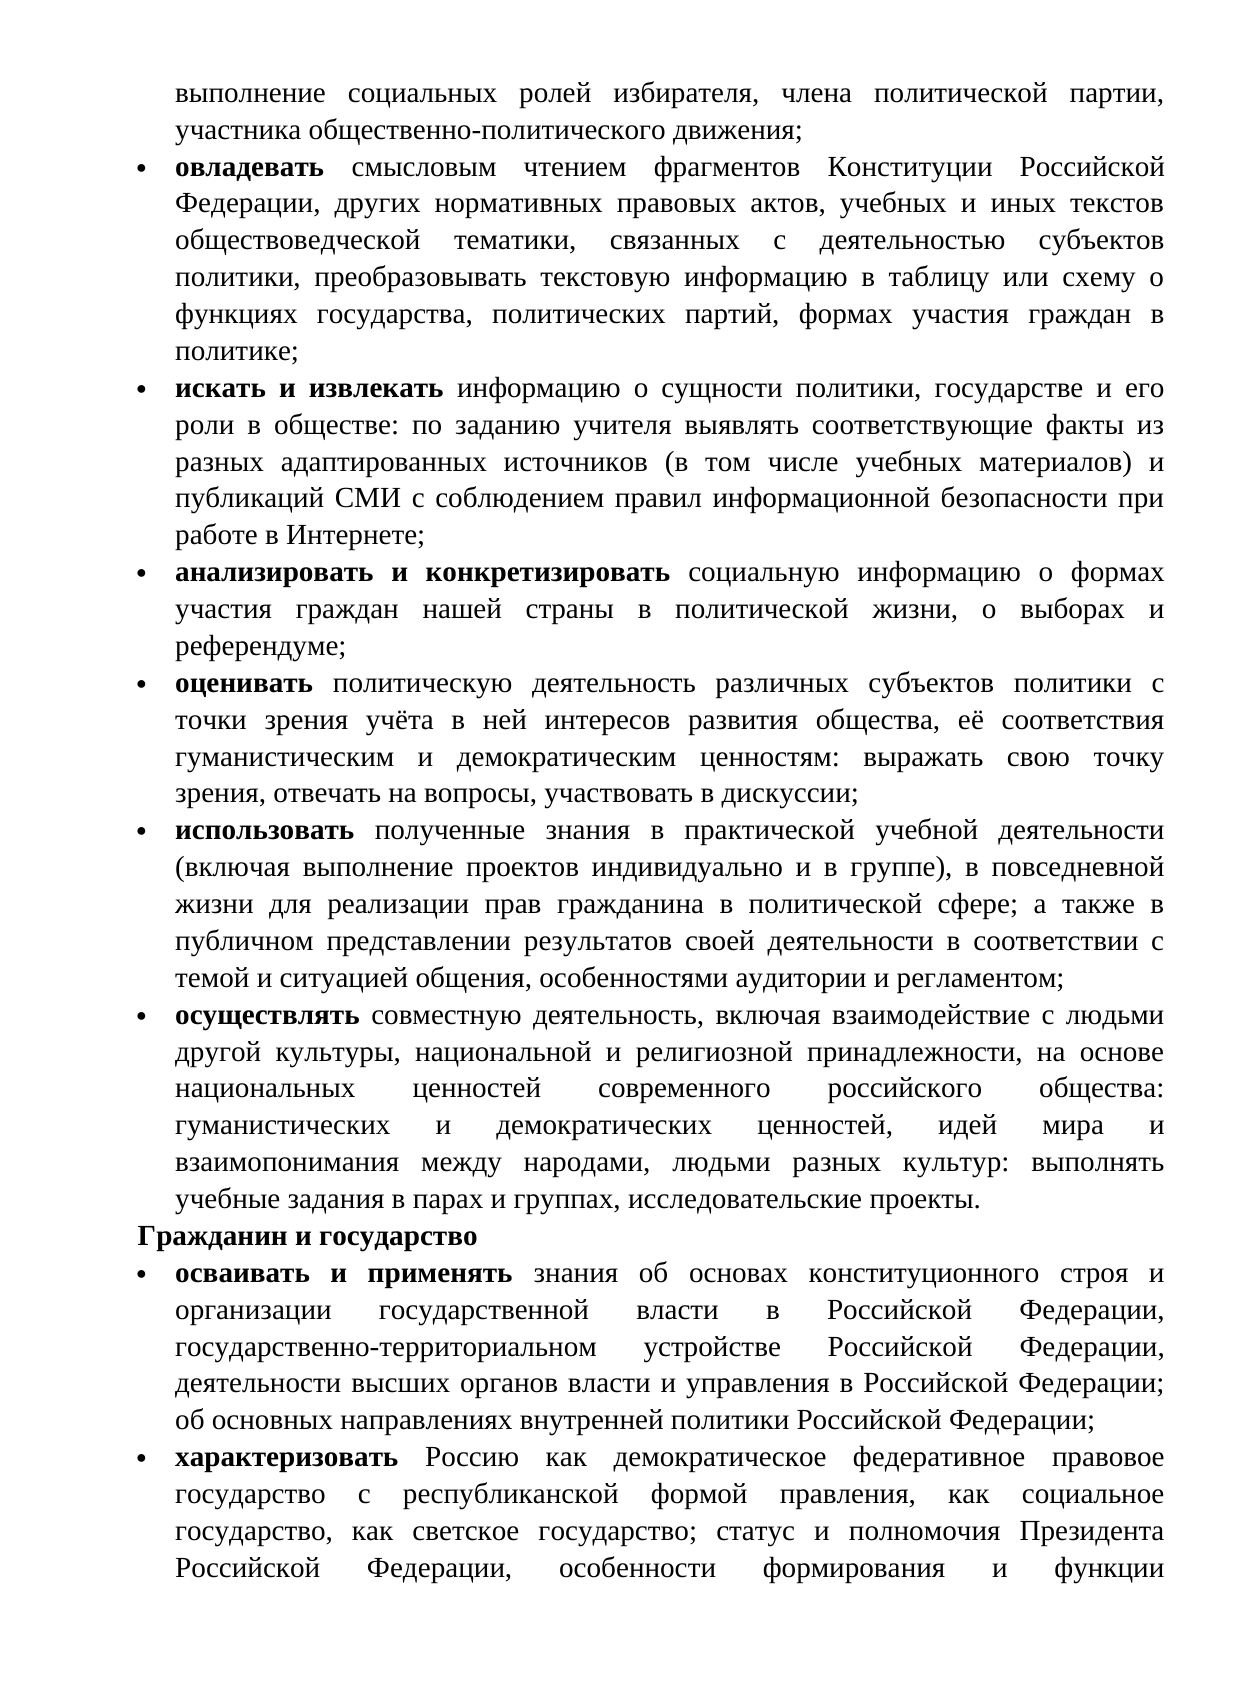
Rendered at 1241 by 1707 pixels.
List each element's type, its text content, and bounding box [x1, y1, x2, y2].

list использовать полученные знания в практической учебной деятельности (включая выполнение проектов индивидуально и в группе), в повседневной жизни для реализации прав гражданина в политической сфере; а также в публичном представлении результатов своей деятельности в соответствии с темой и ситуацией общения, особенностями аудитории и регламентом; [137, 812, 1165, 993]
list искать и извлекать информацию о сущности политики, государстве и его роли в обществе: по заданию учителя выявлять соответствующие факты из разных адаптированных источников (в том числе учебных материалов) и публикаций СМИ с соблюдением правил информационной безопасности при работе в Интернете; [137, 370, 1165, 551]
list анализировать и конкретизировать социальную информацию о формах участия граждан нашей страны в политической жизни, о выборах и референдуме; [137, 554, 1165, 662]
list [137, 1439, 1165, 1583]
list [137, 75, 1165, 145]
text Гражданин и государство [75, 1218, 1165, 1252]
list осваивать и применять знания об основах конституционного строя и организации государственной власти в Российской Федерации, государственно-территориальном устройстве Российской Федерации, деятельности высших органов власти и управления в Российской Федерации; об основных направлениях внутренней политики Российской Федерации; [137, 1255, 1165, 1436]
list осуществлять совместную деятельность, включая взаимодействие с людьми другой культуры, национальной и религиозной принадлежности, на основе национальных ценностей современного российского общества: гуманистических и демократических ценностей, идей мира и взаимопонимания между народами, людьми разных культур: выполнять учебные задания в парах и группах, исследовательские проекты. [137, 997, 1165, 1215]
list овладевать смысловым чтением фрагментов Конституции Российской Федерации, других нормативных правовых актов, учебных и иных текстов обществоведческой тематики, связанных с деятельностью субъектов политики, преобразовывать текстовую информацию в таблицу или схему о функциях государства, политических партий, формах участия граждан в политике; [137, 149, 1165, 367]
list оценивать политическую деятельность различных субъектов политики с точки зрения учёта в ней интересов развития общества, её соответствия гуманистическим и демократическим ценностям: выражать свою точку зрения, отвечать на вопросы, участвовать в дискуссии; [137, 665, 1165, 809]
